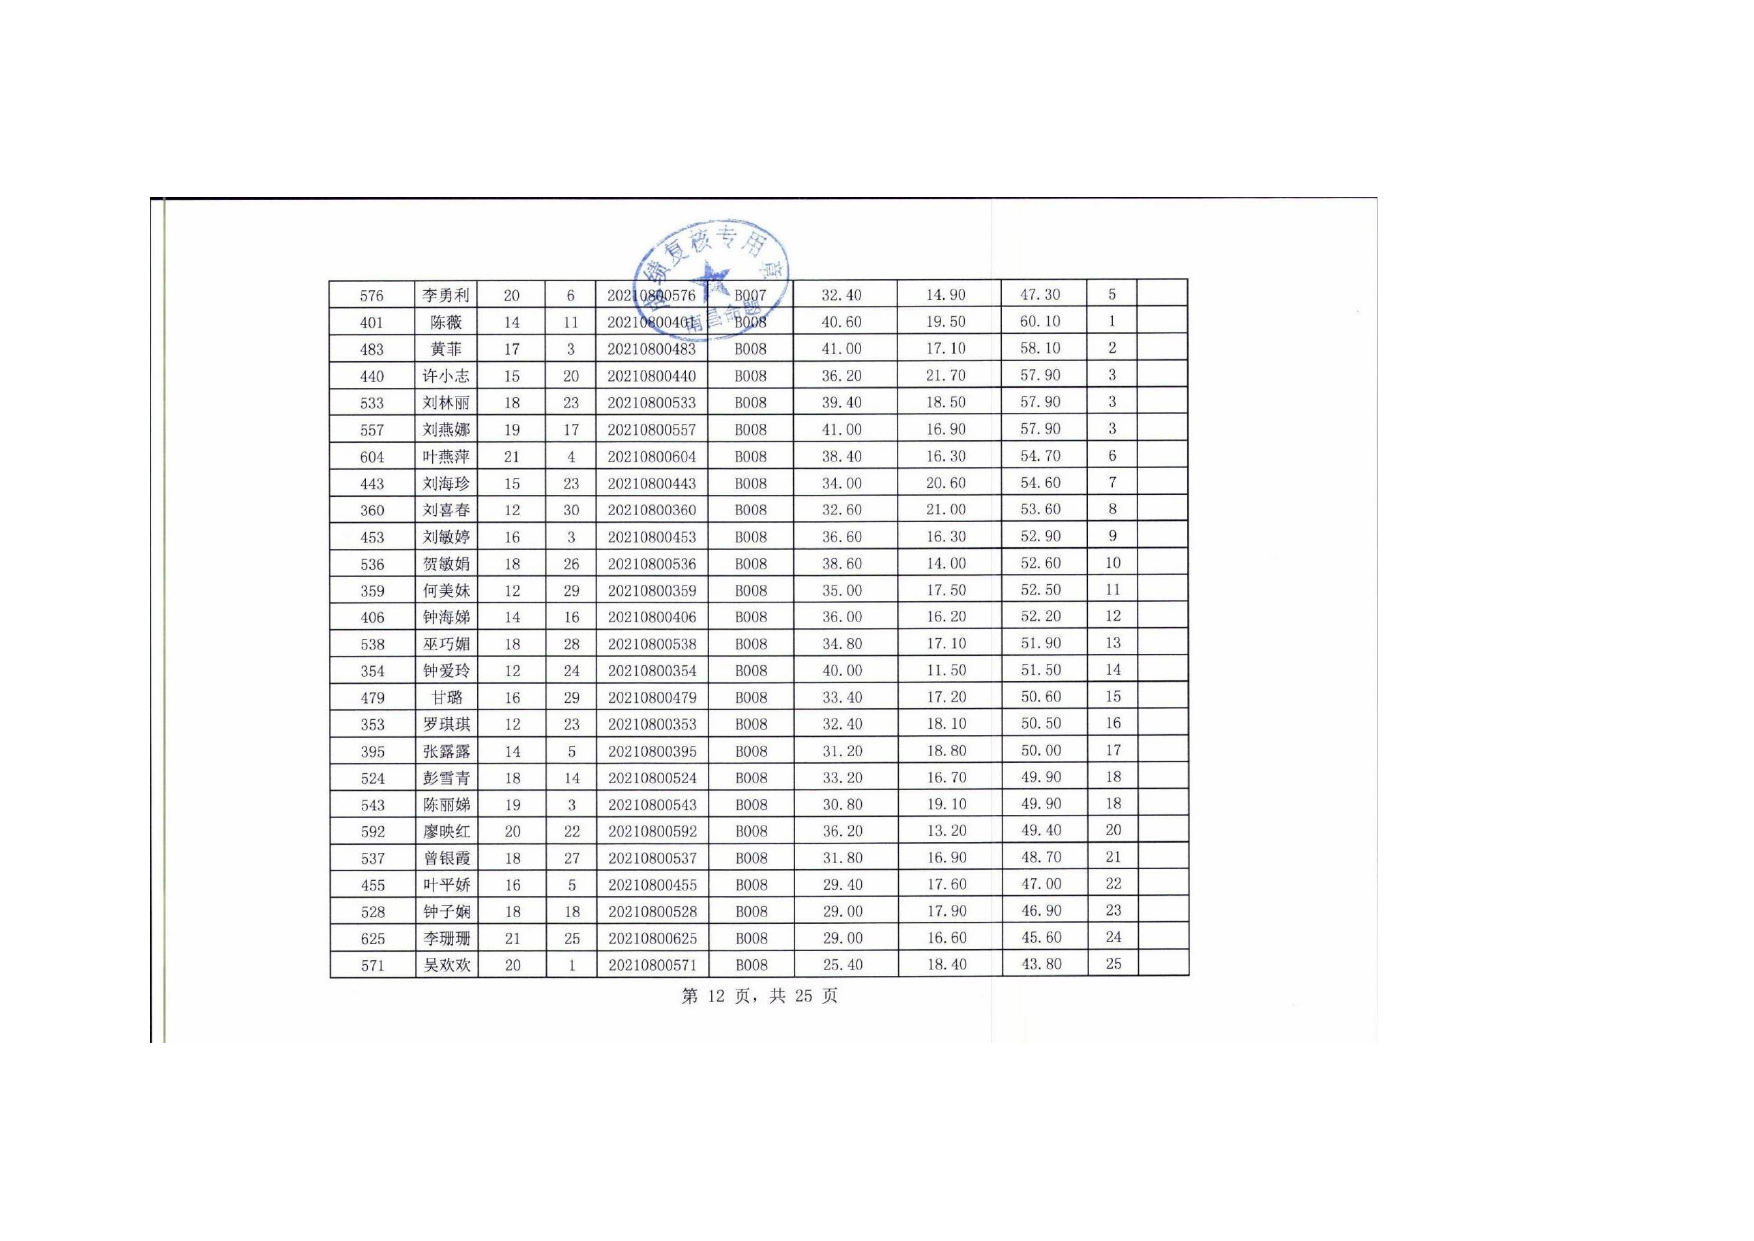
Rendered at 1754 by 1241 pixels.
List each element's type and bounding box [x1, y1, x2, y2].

picture [150, 197, 1378, 1043]
